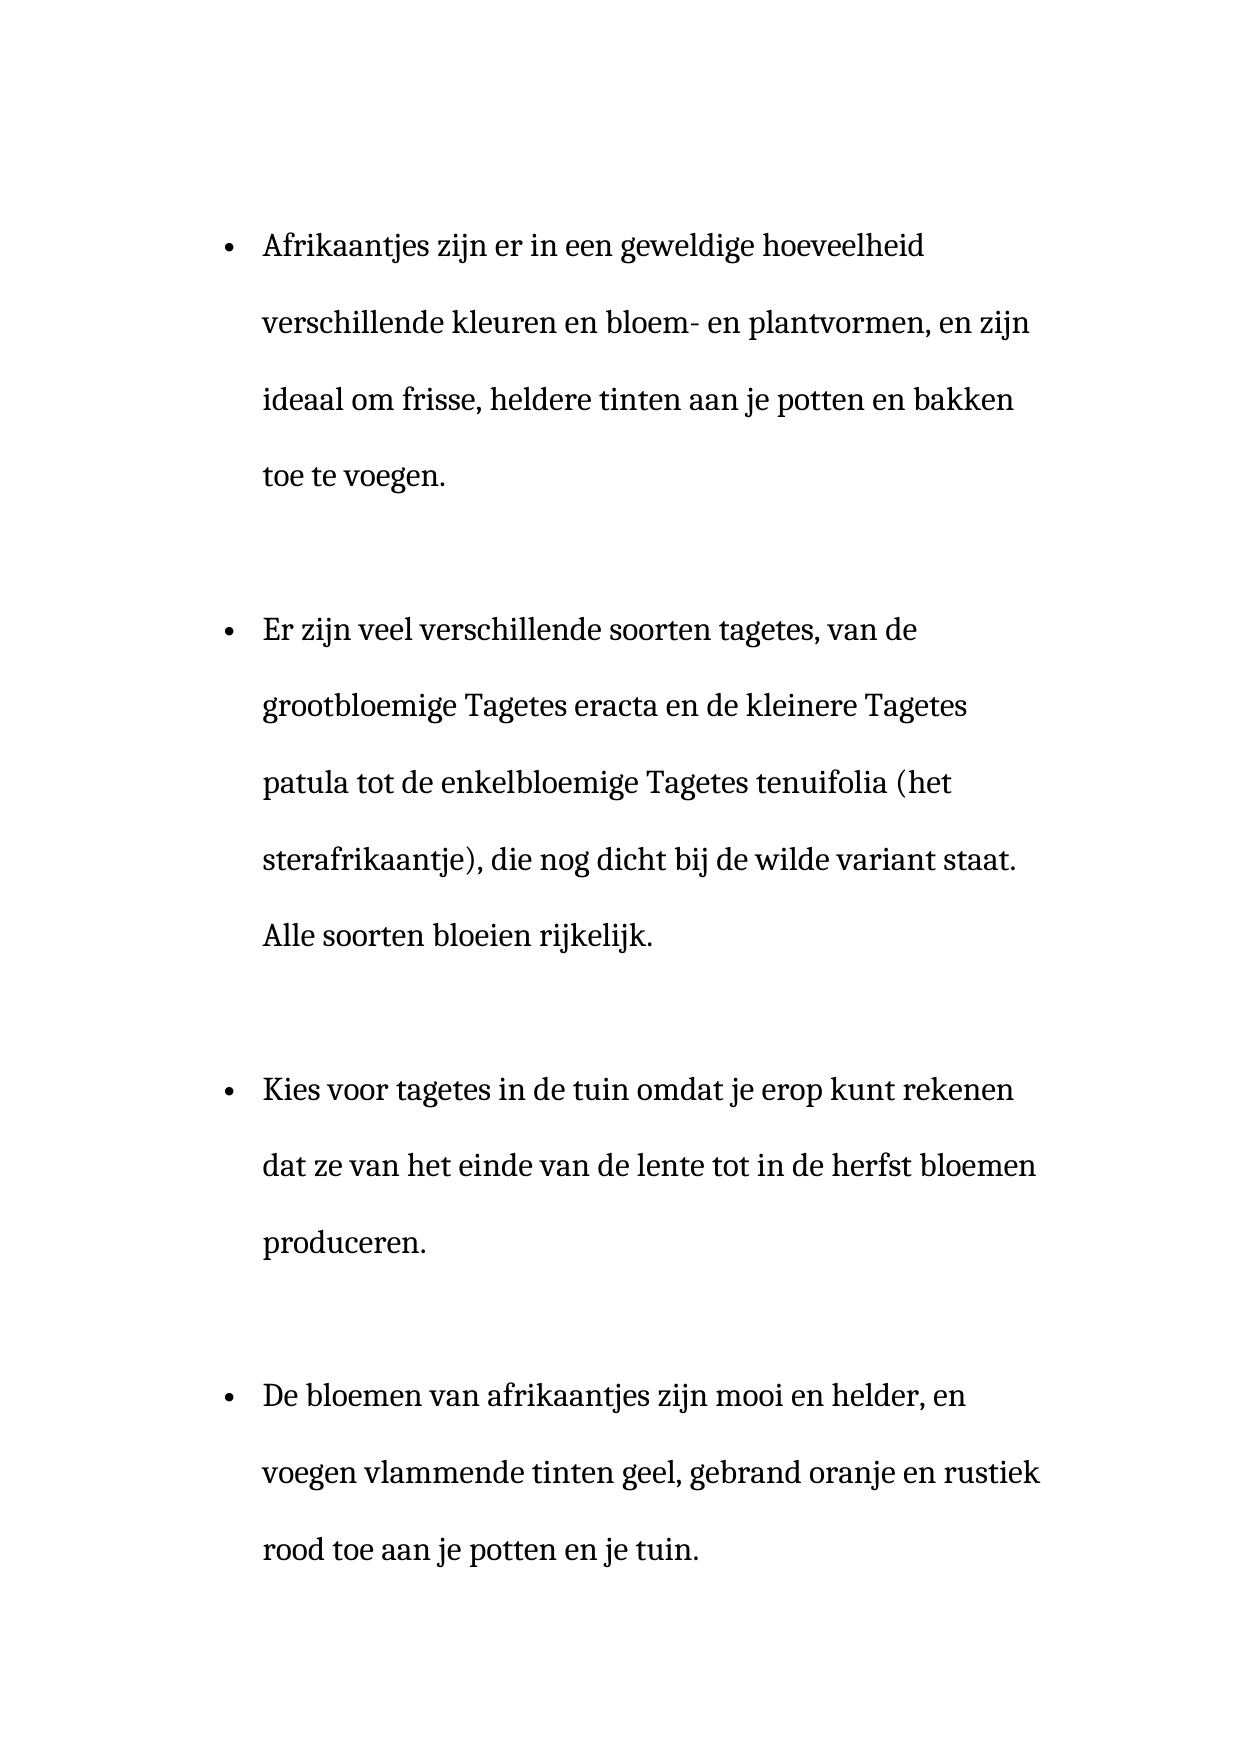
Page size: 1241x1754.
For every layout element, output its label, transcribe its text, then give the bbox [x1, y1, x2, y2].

list De bloemen van afrikaantjes zijn mooi en helder, en voegen vlammende tinten geel, gebrand oranje en rustiek rood toe aan je potten en je tuin. [225, 1377, 1053, 1568]
list Afrikaantjes zijn er in een geweldige hoeveelheid verschillende kleuren en bloem- en plantvormen, en zijn ideaal om frisse, heldere tinten aan je potten en bakken toe te voegen. [225, 227, 1053, 495]
list Er zijn veel verschillende soorten tagetes, van de grootbloemige Tagetes eracta en de kleinere Tagetes patula tot de enkelbloemige Tagetes tenuifolia (het sterafrikaantje), die nog dicht bij de wilde variant staat. Alle soorten bloeien rijkelijk. [225, 610, 1053, 955]
list Kies voor tagetes in de tuin omdat je erop kunt rekenen dat ze van het einde van de lente tot in de herfst bloemen produceren. [225, 1070, 1053, 1262]
